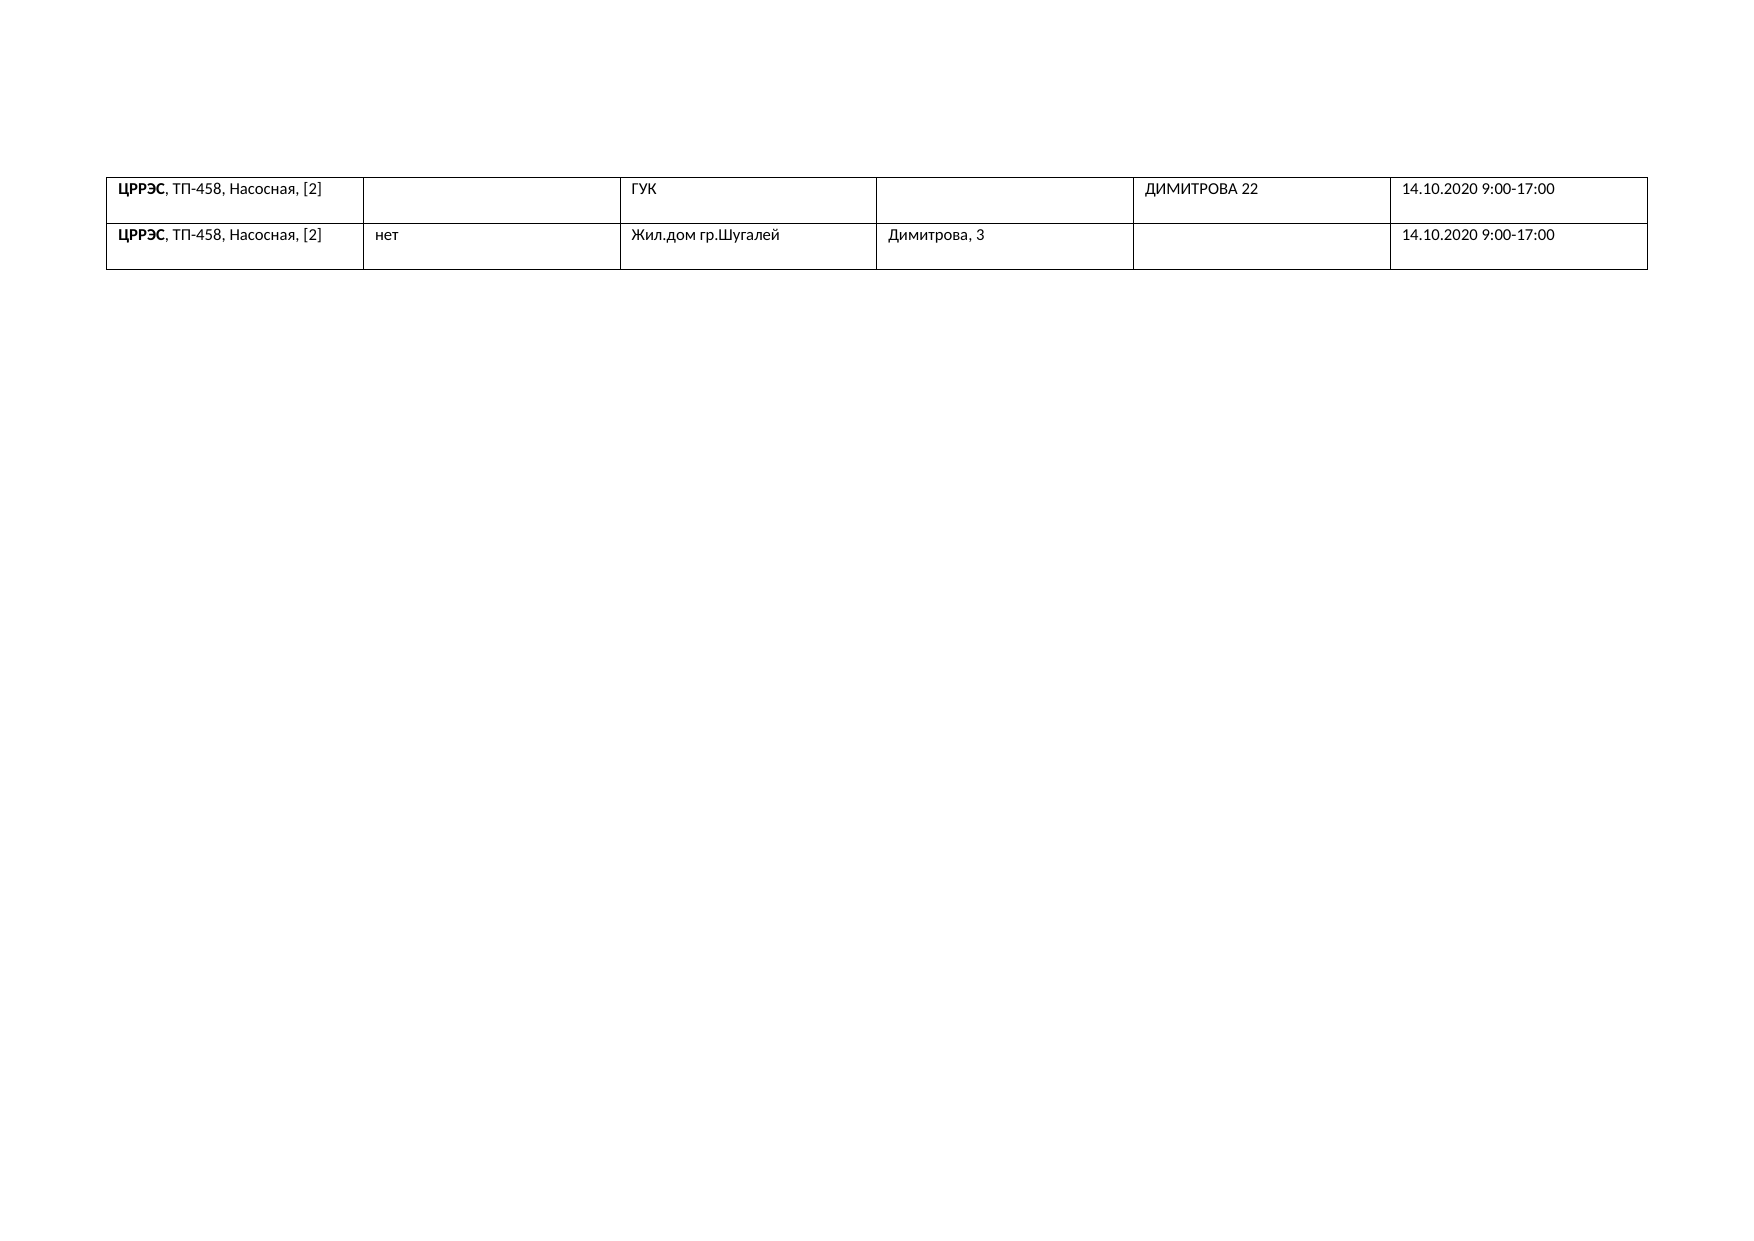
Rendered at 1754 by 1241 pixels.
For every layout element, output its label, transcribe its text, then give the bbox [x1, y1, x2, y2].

table_cell нет [364, 224, 620, 269]
table_cell ДИМИТРОВА 22 [1134, 178, 1390, 223]
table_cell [1391, 178, 1647, 223]
table_cell ЦРРЭС, ТП-458, Насосная, [2] [107, 224, 363, 269]
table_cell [107, 178, 363, 223]
table_cell ГУК [621, 178, 876, 223]
table_cell [877, 178, 1133, 223]
table_cell [1134, 224, 1390, 269]
table_cell 14.10.2020 9:00-17:00 [1391, 224, 1647, 269]
table_cell [364, 178, 620, 223]
table_cell Жил.дом гр.Шугалей [621, 224, 876, 269]
table_cell Димитрова, 3 [877, 224, 1133, 269]
